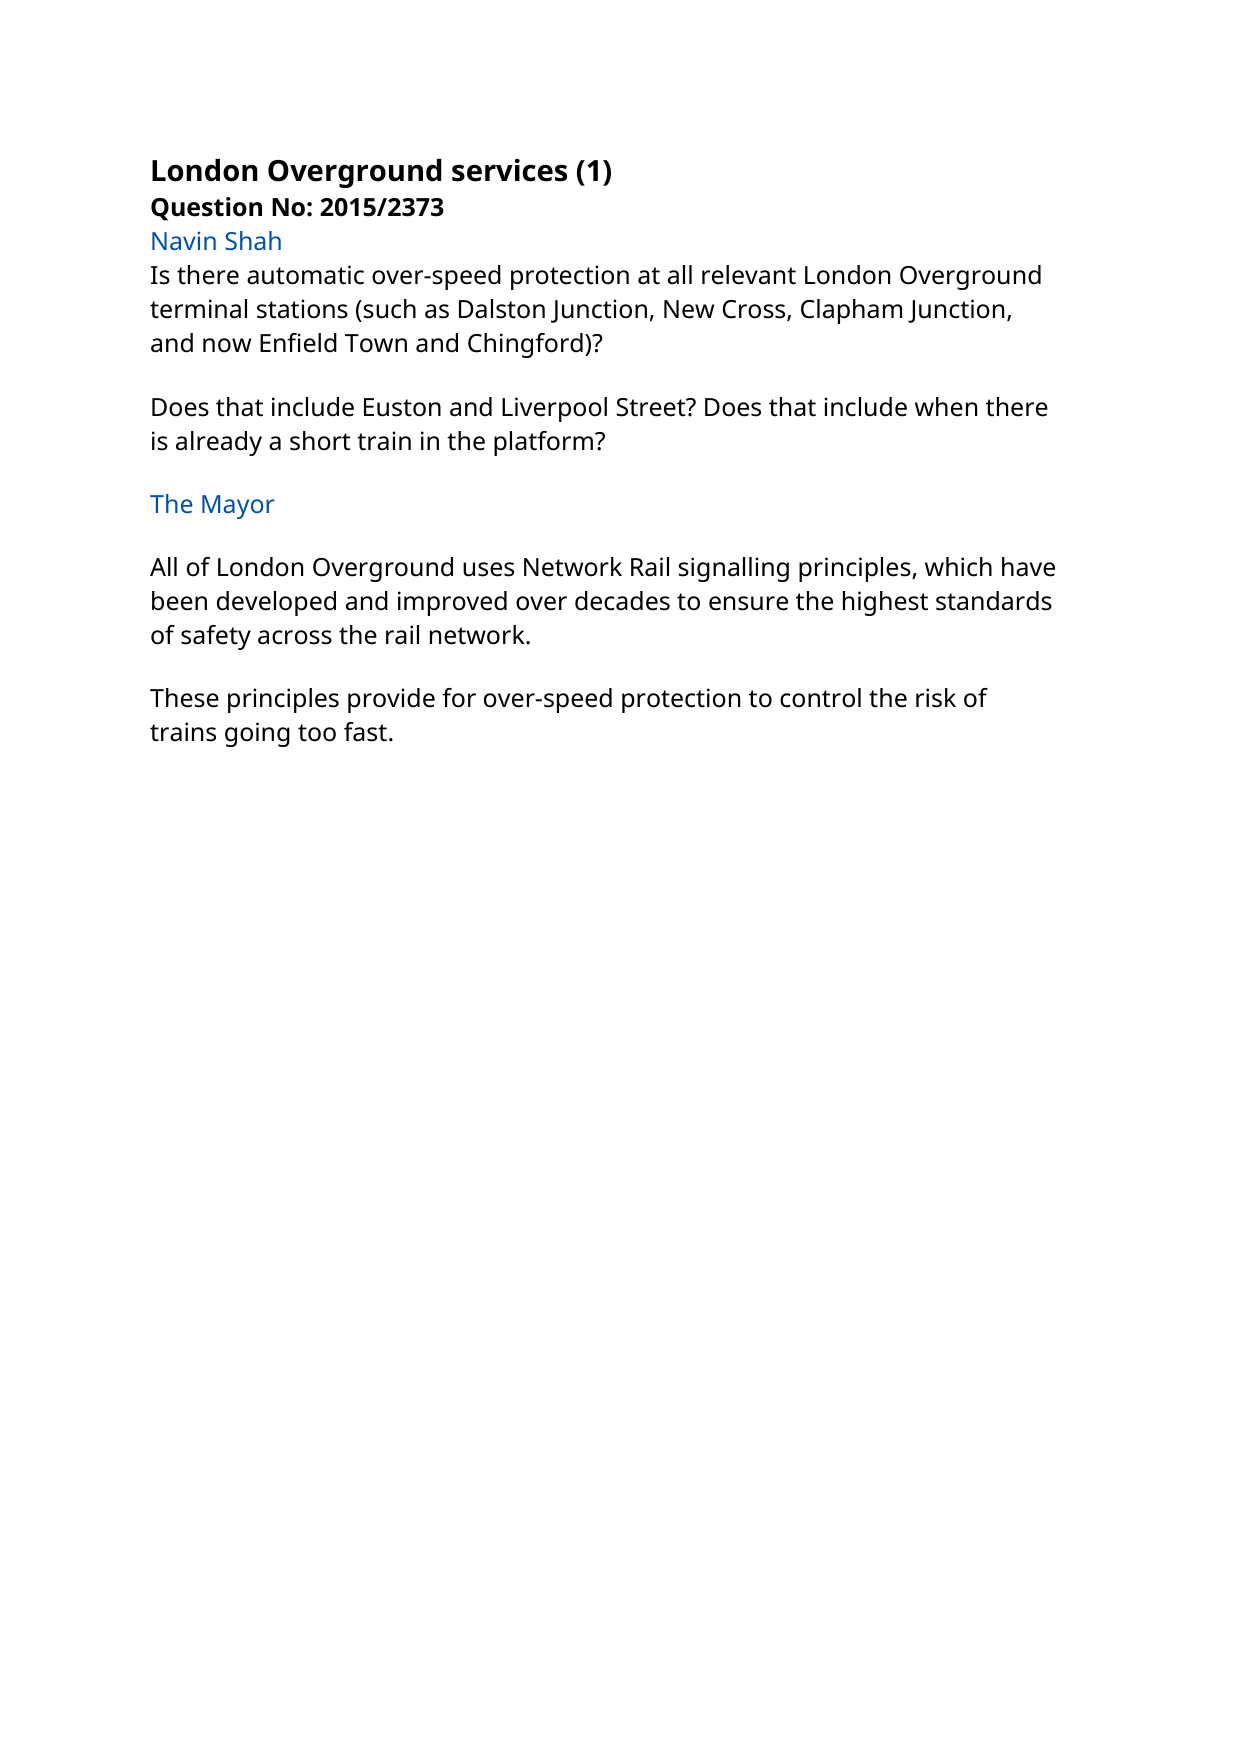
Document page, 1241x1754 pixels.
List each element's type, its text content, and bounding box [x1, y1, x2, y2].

table_cell London Overground services (1) Question No: 2015/2373 Navin Shah Is there automatic over-speed protection at all relevant London Overground terminal stations (such as Dalston Junction, New Cross, Clapham Junction, and now Enfield Town and Chingford)? Does that include Euston and Liverpool Street? Does that include when there is already a short train in the platform? The Mayor All of London Overground uses Network Rail signalling principles, which have been developed and improved over decades to ensure the highest standards of safety across the rail network. These principles provide for over-speed protection to control the risk of trains going too fast. [139, 150, 1069, 808]
